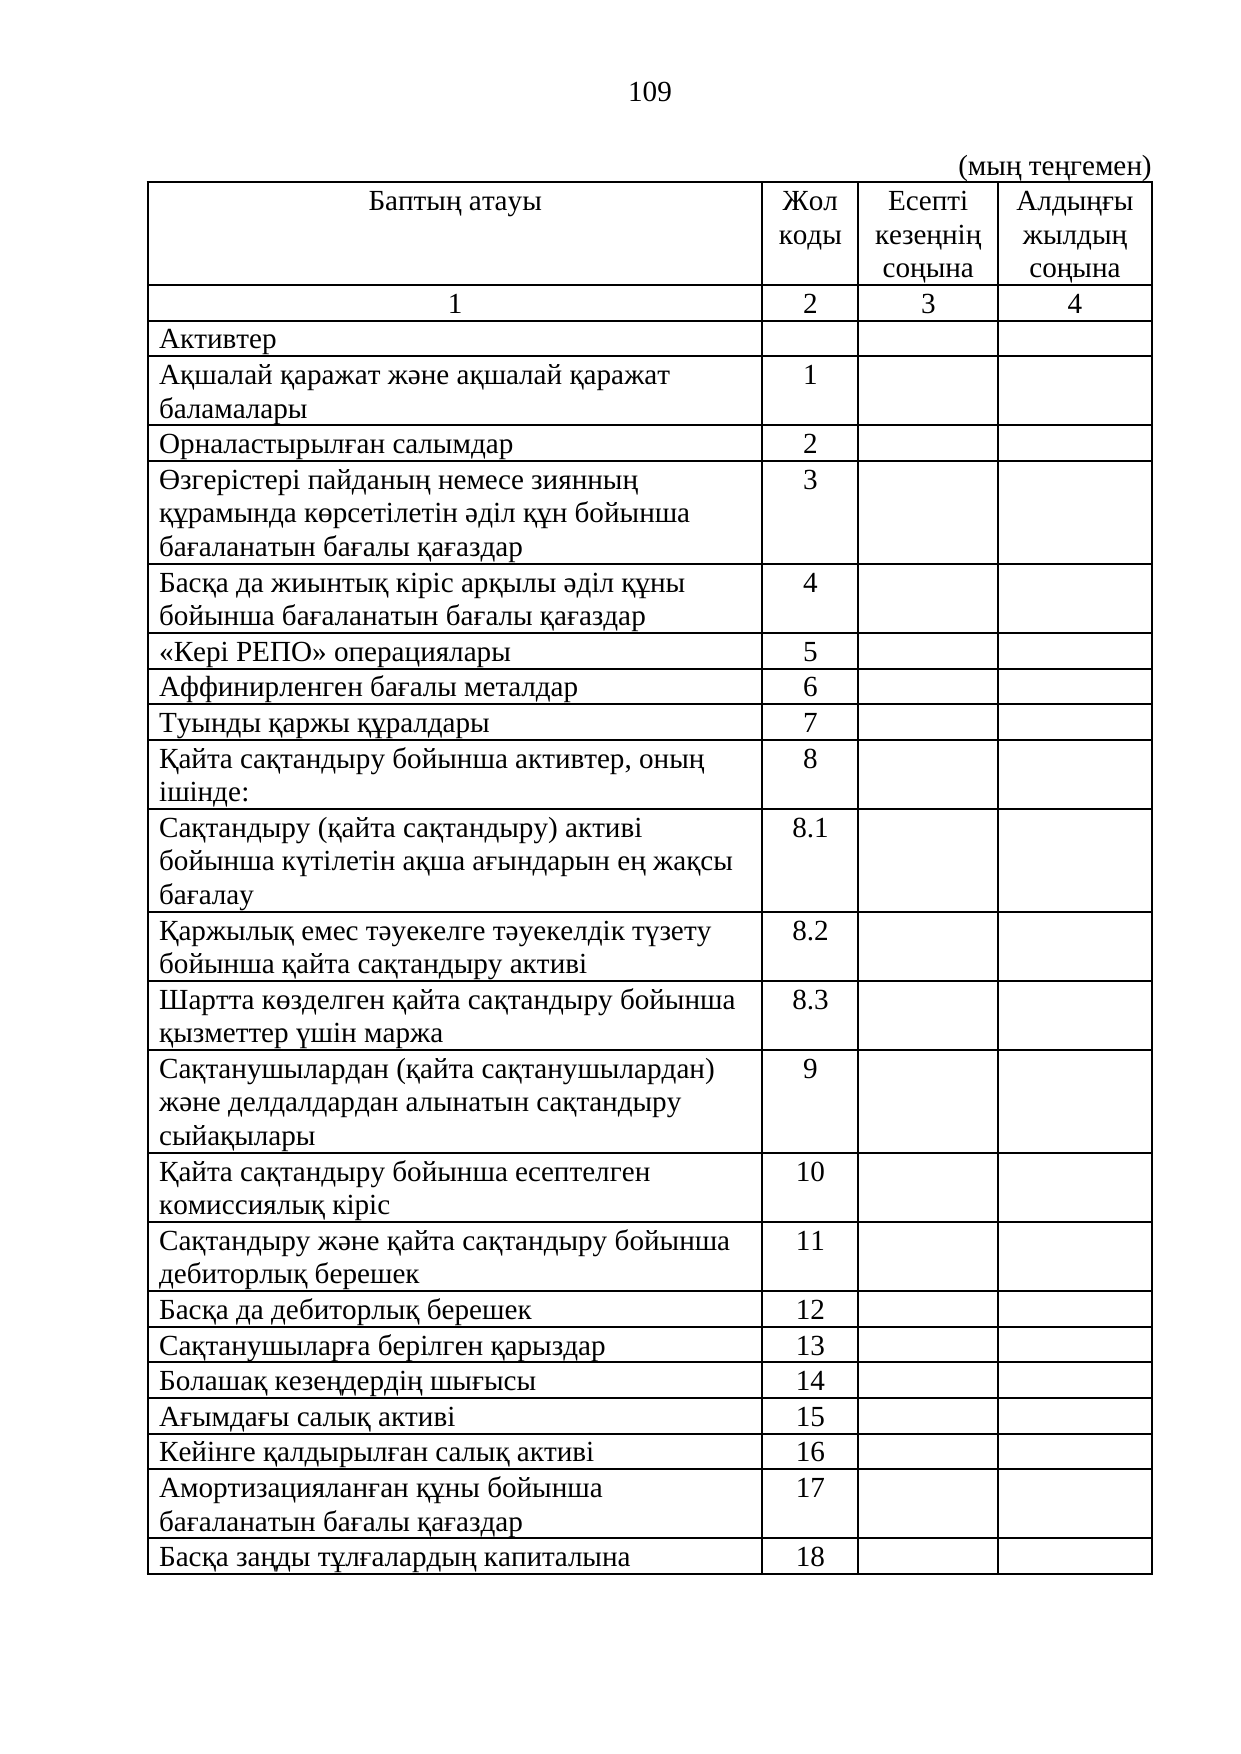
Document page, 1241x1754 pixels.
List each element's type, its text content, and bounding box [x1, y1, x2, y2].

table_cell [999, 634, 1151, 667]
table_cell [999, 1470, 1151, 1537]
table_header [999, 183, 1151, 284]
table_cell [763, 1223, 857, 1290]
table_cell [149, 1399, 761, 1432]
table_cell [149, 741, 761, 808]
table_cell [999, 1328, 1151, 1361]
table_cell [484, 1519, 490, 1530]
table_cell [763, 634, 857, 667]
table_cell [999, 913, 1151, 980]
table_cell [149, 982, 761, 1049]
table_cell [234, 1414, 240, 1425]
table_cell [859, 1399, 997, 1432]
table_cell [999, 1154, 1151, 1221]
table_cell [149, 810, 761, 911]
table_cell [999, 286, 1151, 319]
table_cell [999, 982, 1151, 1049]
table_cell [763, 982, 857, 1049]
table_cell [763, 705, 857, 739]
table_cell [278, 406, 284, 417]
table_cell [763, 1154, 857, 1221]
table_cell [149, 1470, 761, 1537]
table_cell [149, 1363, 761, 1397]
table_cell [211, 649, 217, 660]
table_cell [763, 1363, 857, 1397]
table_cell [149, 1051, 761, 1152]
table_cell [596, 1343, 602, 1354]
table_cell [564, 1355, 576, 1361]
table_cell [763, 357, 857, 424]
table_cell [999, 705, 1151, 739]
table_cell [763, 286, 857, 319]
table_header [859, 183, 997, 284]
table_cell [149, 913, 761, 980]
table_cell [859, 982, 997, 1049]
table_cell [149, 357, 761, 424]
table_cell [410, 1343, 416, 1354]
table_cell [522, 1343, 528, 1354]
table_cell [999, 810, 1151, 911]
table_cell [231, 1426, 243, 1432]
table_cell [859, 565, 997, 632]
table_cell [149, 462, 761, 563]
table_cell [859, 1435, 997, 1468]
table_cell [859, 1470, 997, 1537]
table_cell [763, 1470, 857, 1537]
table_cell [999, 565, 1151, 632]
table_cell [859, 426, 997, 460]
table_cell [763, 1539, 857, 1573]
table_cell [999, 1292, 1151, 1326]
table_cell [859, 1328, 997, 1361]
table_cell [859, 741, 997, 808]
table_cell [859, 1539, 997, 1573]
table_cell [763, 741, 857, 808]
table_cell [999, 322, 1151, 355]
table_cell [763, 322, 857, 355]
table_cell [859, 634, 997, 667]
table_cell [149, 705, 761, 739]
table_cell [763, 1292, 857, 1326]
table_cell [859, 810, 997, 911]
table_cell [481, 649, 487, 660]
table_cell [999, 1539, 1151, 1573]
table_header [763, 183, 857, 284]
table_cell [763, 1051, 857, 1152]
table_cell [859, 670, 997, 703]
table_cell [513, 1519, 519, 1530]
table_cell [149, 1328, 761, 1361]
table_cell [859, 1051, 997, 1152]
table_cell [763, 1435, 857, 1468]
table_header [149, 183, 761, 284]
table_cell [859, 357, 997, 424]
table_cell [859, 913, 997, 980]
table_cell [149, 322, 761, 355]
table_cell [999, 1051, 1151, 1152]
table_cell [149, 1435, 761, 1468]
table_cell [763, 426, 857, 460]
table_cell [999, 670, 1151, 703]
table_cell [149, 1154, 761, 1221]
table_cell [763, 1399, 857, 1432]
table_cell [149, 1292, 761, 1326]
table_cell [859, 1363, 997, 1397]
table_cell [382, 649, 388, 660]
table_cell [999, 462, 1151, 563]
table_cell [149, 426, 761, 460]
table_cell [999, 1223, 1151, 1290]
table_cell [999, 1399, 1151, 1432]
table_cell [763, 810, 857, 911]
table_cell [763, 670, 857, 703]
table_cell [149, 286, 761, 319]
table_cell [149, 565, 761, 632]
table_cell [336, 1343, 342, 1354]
text (мың теңгемен) [148, 148, 1152, 181]
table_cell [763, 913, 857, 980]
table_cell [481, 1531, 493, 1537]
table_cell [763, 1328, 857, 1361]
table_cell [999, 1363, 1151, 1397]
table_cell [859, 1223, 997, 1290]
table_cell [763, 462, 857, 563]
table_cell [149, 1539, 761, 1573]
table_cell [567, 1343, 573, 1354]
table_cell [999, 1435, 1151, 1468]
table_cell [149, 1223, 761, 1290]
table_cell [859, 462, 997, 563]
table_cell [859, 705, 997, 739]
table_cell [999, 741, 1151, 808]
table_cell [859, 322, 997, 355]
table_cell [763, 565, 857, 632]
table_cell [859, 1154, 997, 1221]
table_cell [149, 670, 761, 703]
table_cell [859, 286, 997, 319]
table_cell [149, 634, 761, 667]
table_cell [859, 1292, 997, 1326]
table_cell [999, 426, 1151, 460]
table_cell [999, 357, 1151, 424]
